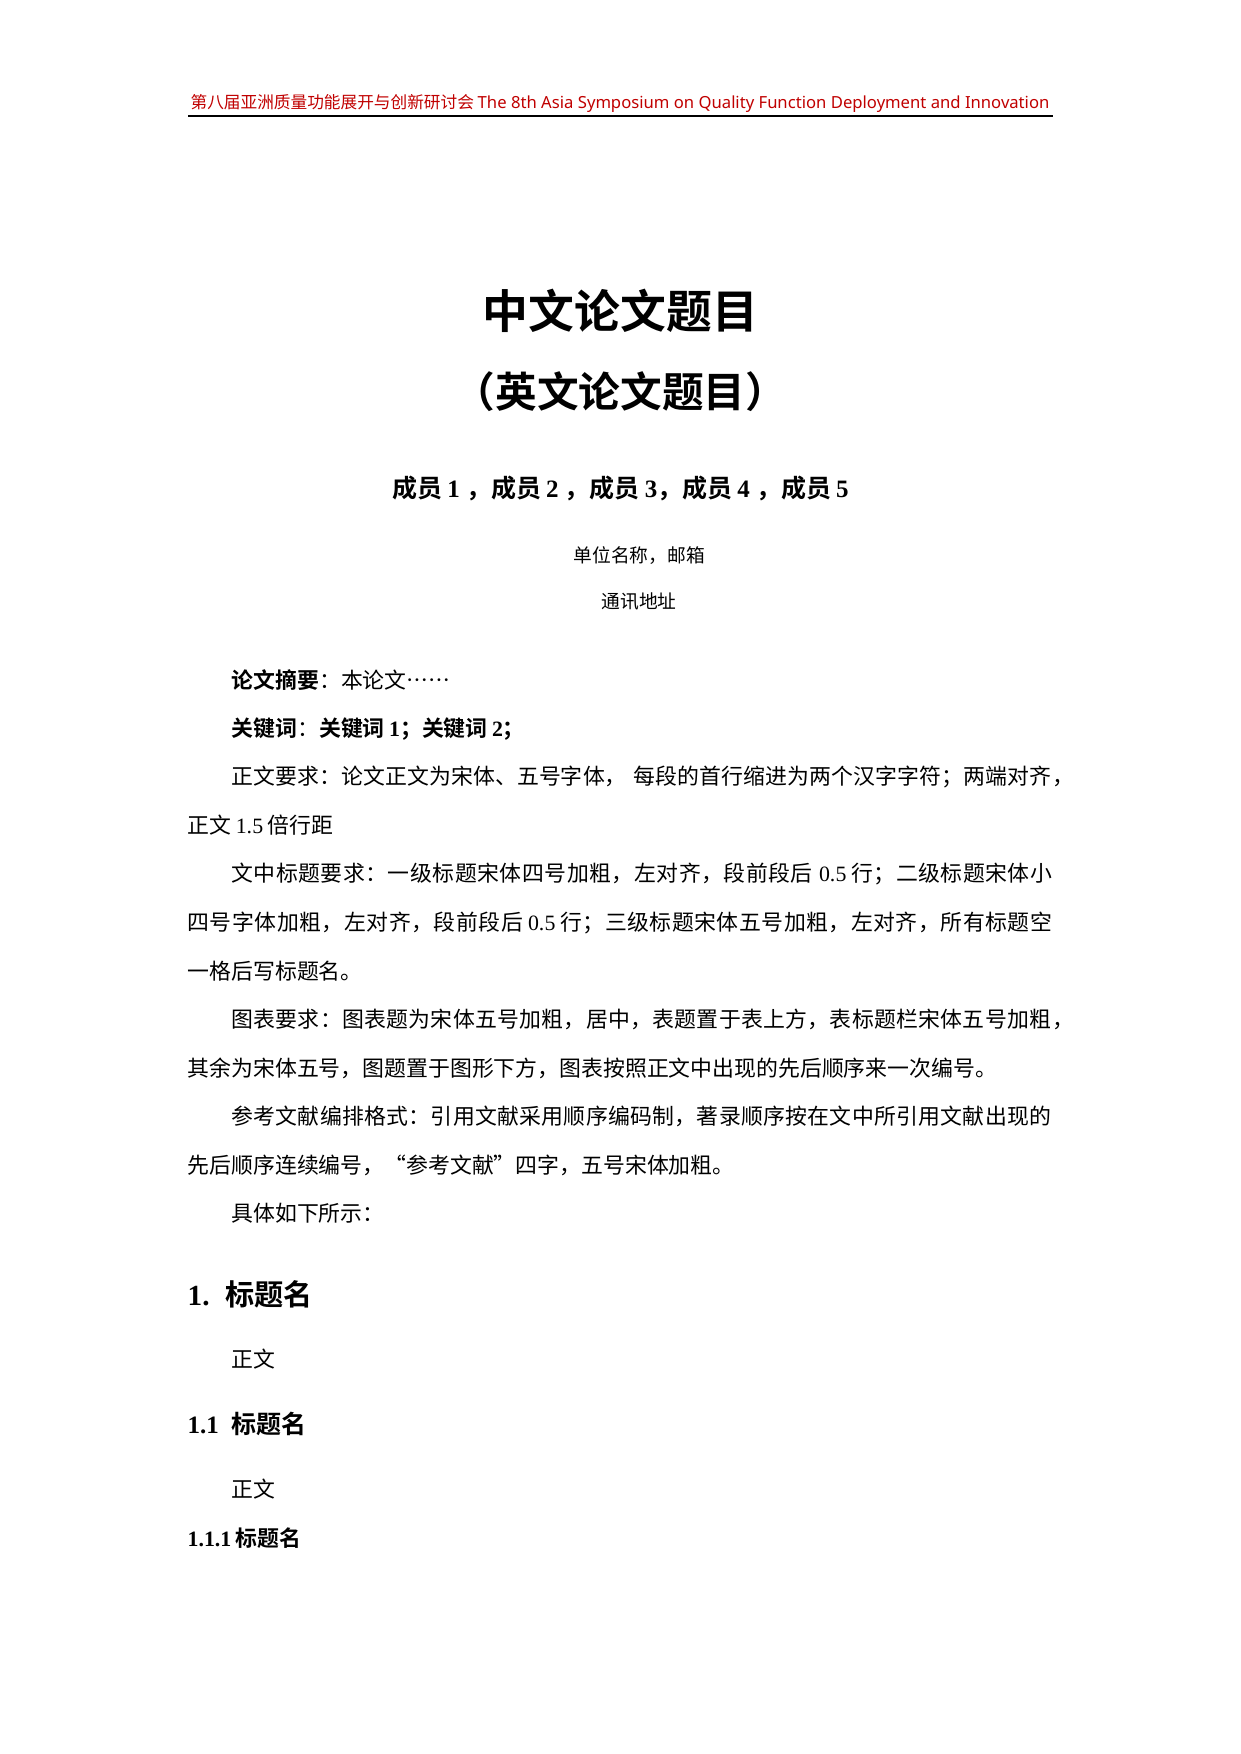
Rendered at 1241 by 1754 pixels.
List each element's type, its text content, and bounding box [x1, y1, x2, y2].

text 正文要求：论文正文为宋体、五号字体， 每段的首行缩进为两个汉字字符；两端对齐，正文1.5倍行距 [187, 759, 1053, 840]
text 成员1 ，成员2 ，成员3，成员4 ，成员5 [187, 454, 1053, 519]
text 通讯地址 [187, 584, 1053, 616]
text 正文 [187, 1342, 1053, 1374]
text 中文论文题目 [187, 259, 1053, 357]
text 1.1.1标题名 [187, 1521, 1053, 1553]
list 标题名 [187, 1261, 1053, 1326]
text 文中标题要求：一级标题宋体四号加粗，左对齐，段前段后0.5行；二级标题宋体小四号字体加粗，左对齐，段前段后0.5行；三级标题宋体五号加粗，左对齐，所有标题空一格后写标题名。 [187, 856, 1053, 986]
text 参考文献编排格式：引用文献采用顺序编码制，著录顺序按在文中所引用文献出现的先后顺序连续编号，“参考文献”四字，五号宋体加粗。 [187, 1099, 1053, 1180]
text 关键词：关键词1；关键词2； [187, 711, 1053, 743]
text （英文论文题目） [187, 357, 1053, 422]
text 单位名称，邮箱 [187, 538, 1053, 570]
text 正文 [187, 1472, 1053, 1504]
text 图表要求：图表题为宋体五号加粗，居中，表题置于表上方，表标题栏宋体五号加粗，其余为宋体五号，图题置于图形下方，图表按照正文中出现的先后顺序来一次编号。 [187, 1002, 1053, 1083]
text 论文摘要：本论文…… [187, 662, 1053, 695]
text 具体如下所示： [187, 1196, 1053, 1228]
list 标题名 [187, 1391, 1053, 1456]
